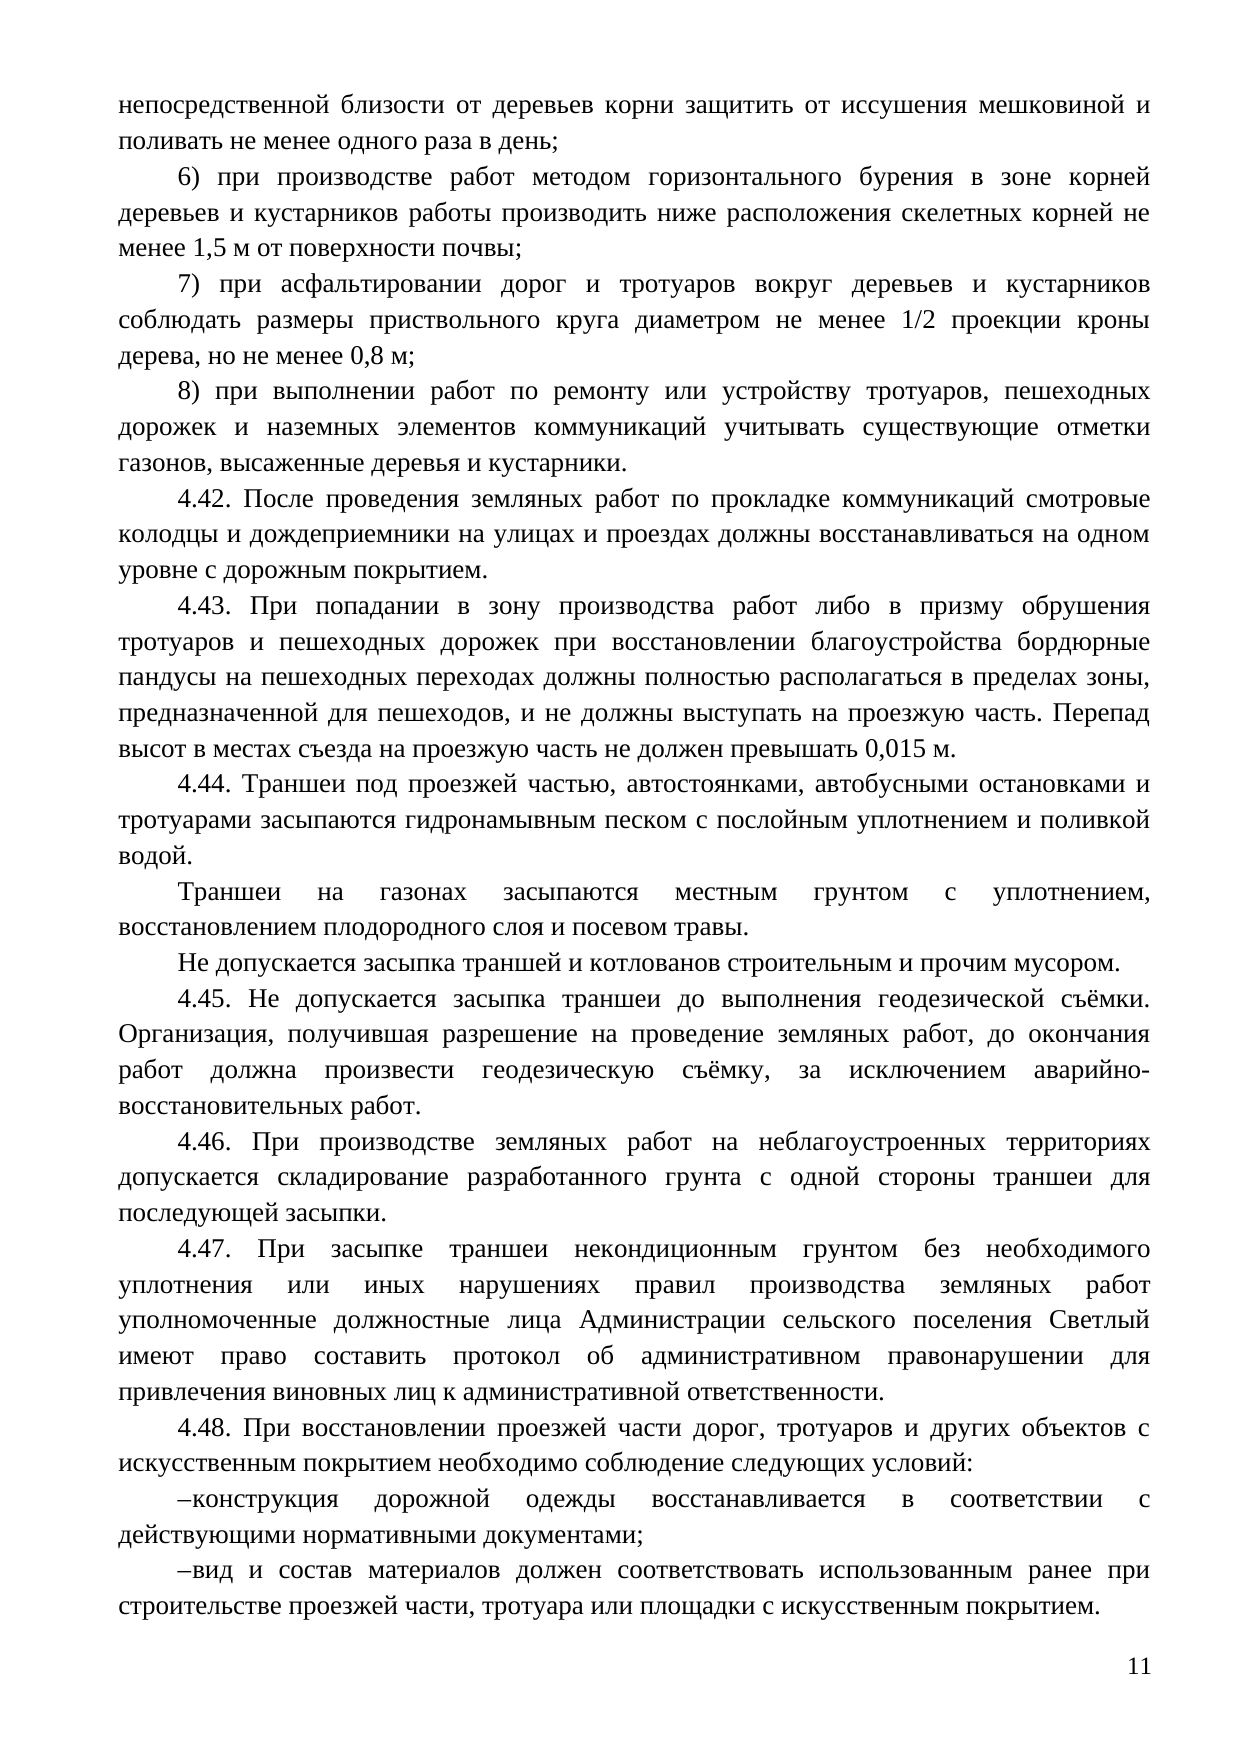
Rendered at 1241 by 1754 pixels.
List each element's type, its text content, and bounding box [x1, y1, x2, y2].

text 4.45. Не допускается засыпка траншеи до выполнения геодезической съёмки. Организация, получившая разрешение на проведение земляных работ, до окончания работ должна произвести геодезическую съёмку, за исключением аварийно-восстановительных работ. [118, 982, 1152, 1120]
text 4.48. При восстановлении проезжей части дорог, тротуаров и других объектов с искусственным покрытием необходимо соблюдение следующих условий: [118, 1411, 1152, 1477]
text Траншеи на газонах засыпаются местным грунтом с уплотнением, восстановлением плодородного слоя и посевом травы. [118, 875, 1152, 942]
list конструкция дорожной одежды восстанавливается в соответствии с действующими нормативными документами; [118, 1482, 1152, 1549]
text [118, 89, 1152, 156]
text 4.42. После проведения земляных работ по прокладке коммуникаций смотровые колодцы и дождеприемники на улицах и проездах должны восстанавливаться на одном уровне с дорожным покрытием. [118, 482, 1152, 584]
text 8) при выполнении работ по ремонту или устройству тротуаров, пешеходных дорожек и наземных элементов коммуникаций учитывать существующие отметки газонов, высаженные деревья и кустарники. [118, 374, 1152, 477]
text 4.44. Траншеи под проезжей частью, автостоянками, автобусными остановками и тротуарами засыпаются гидронамывным песком с послойным уплотнением и поливкой водой. [118, 767, 1152, 870]
text 7) при асфальтировании дорог и тротуаров вокруг деревьев и кустарников соблюдать размеры приствольного круга диаметром не менее 1/2 проекции кроны дерева, но не менее ; [118, 267, 1152, 370]
text 4.47. При засыпке траншеи некондиционным грунтом без необходимого уплотнения или иных нарушениях правил производства земляных работ уполномоченные должностные лица Администрации сельского поселения Светлый имеют право составить протокол об административном правонарушении для привлечения виновных лиц к административной ответственности. [118, 1232, 1152, 1406]
text 6) при производстве работ методом горизонтального бурения в зоне корней деревьев и кустарников работы производить ниже расположения скелетных корней не менее от поверхности почвы; [118, 160, 1152, 263]
text 4.46. При производстве земляных работ на неблагоустроенных территориях допускается складирование разработанного грунта с одной стороны траншеи для последующей засыпки. [118, 1125, 1152, 1227]
text 4.43. При попадании в зону производства работ либо в призму обрушения тротуаров и пешеходных дорожек при восстановлении благоустройства бордюрные пандусы на пешеходных переходах должны полностью располагаться в пределах зоны, предназначенной для пешеходов, и не должны выступать на проезжую часть. Перепад высот в местах съезда на проезжую часть не должен превышать . [118, 589, 1152, 763]
list вид и состав материалов должен соответствовать использованным ранее при строительстве проезжей части, тротуара или площадки с искусственным покрытием. [118, 1553, 1152, 1620]
text Не допускается засыпка траншей и котлованов строительным и прочим мусором. [118, 946, 1152, 977]
